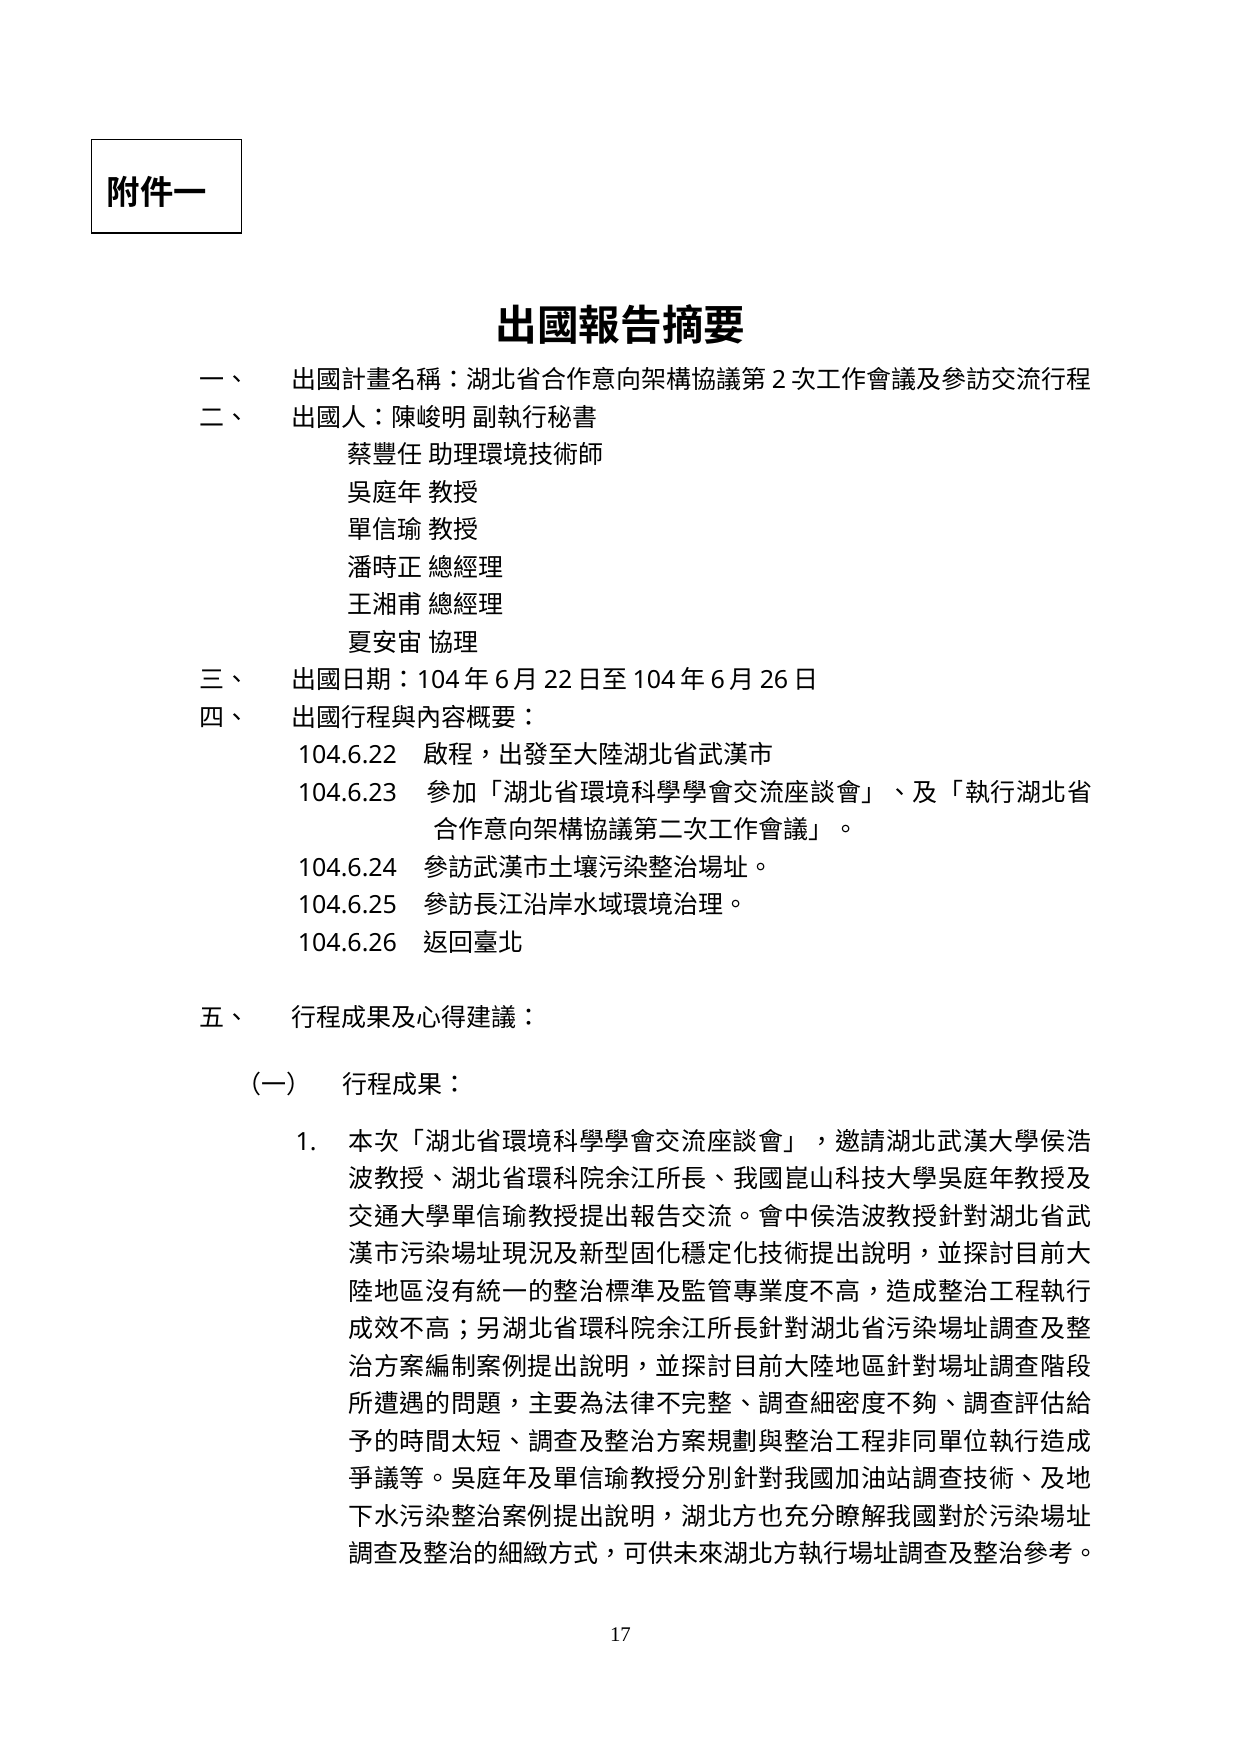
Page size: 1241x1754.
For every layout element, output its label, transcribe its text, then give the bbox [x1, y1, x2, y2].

text 104.6.26 返回臺北 [298, 922, 1092, 959]
text 王湘甫 總經理 [295, 584, 1092, 622]
list 出國計畫名稱：湖北省合作意向架構協議第2次工作會議及參訪交流行程 [199, 359, 1092, 397]
text 蔡豐任 助理環境技術師 [295, 434, 1092, 472]
list 出國日期：104年6月22日至104年6月26日 [199, 659, 1092, 697]
text 單信瑜 教授 [295, 509, 1092, 547]
list 本次「湖北省環境科學學會交流座談會」，邀請湖北武漢大學侯浩波教授、湖北省環科院余江所長、我國崑山科技大學吳庭年教授及交通大學單信瑜教授提出報告交流。會中侯浩波教授針對湖北省武漢市污染場址現況及新型固化穩定化技術提出說明，並探討目前大陸地區沒有統一的整治標準及監管專業度不高，造成整治工程執行成效不高；另湖北省環科院余江所長針對湖北省污染場址調查及整治方案編制案例提出說明，並探討目前大陸地區針對場址調查階段所遭遇的問題，主要為法律不完整、調查細密度不夠、調查評估給予的時間太短、調查及整治方案規劃與整治工程非同單位執行造成爭議等。吳庭年及單信瑜教授分別針對我國加油站調查技術、及地下水污染整治案例提出說明，湖北方也充分瞭解我國對於污染場址調查及整治的細緻方式，可供未來湖北方執行場址調查及整治參考。 [295, 1121, 1092, 1571]
list 出國行程與內容概要： [199, 697, 1092, 734]
text 吳庭年 教授 [295, 472, 1092, 509]
text 104.6.25 參訪長江沿岸水域環境治理。 [298, 884, 1092, 922]
text 夏安宙 協理 [295, 622, 1092, 659]
text 出國報告摘要 [148, 284, 1092, 359]
list 行程成果及心得建議： [199, 997, 1092, 1034]
list 出國人：陳峻明 副執行秘書 [199, 397, 1092, 434]
text 104.6.22 啟程，出發至大陸湖北省武漢市 [298, 734, 1092, 772]
list 行程成果： [236, 1064, 1092, 1102]
text 104.6.23 參加「湖北省環境科學學會交流座談會」、及「執行湖北省合作意向架構協議第二次工作會議」。 [298, 772, 1092, 847]
text 104.6.24 參訪武漢市土壤污染整治場址。 [298, 847, 1092, 884]
text 潘時正 總經理 [295, 547, 1092, 584]
